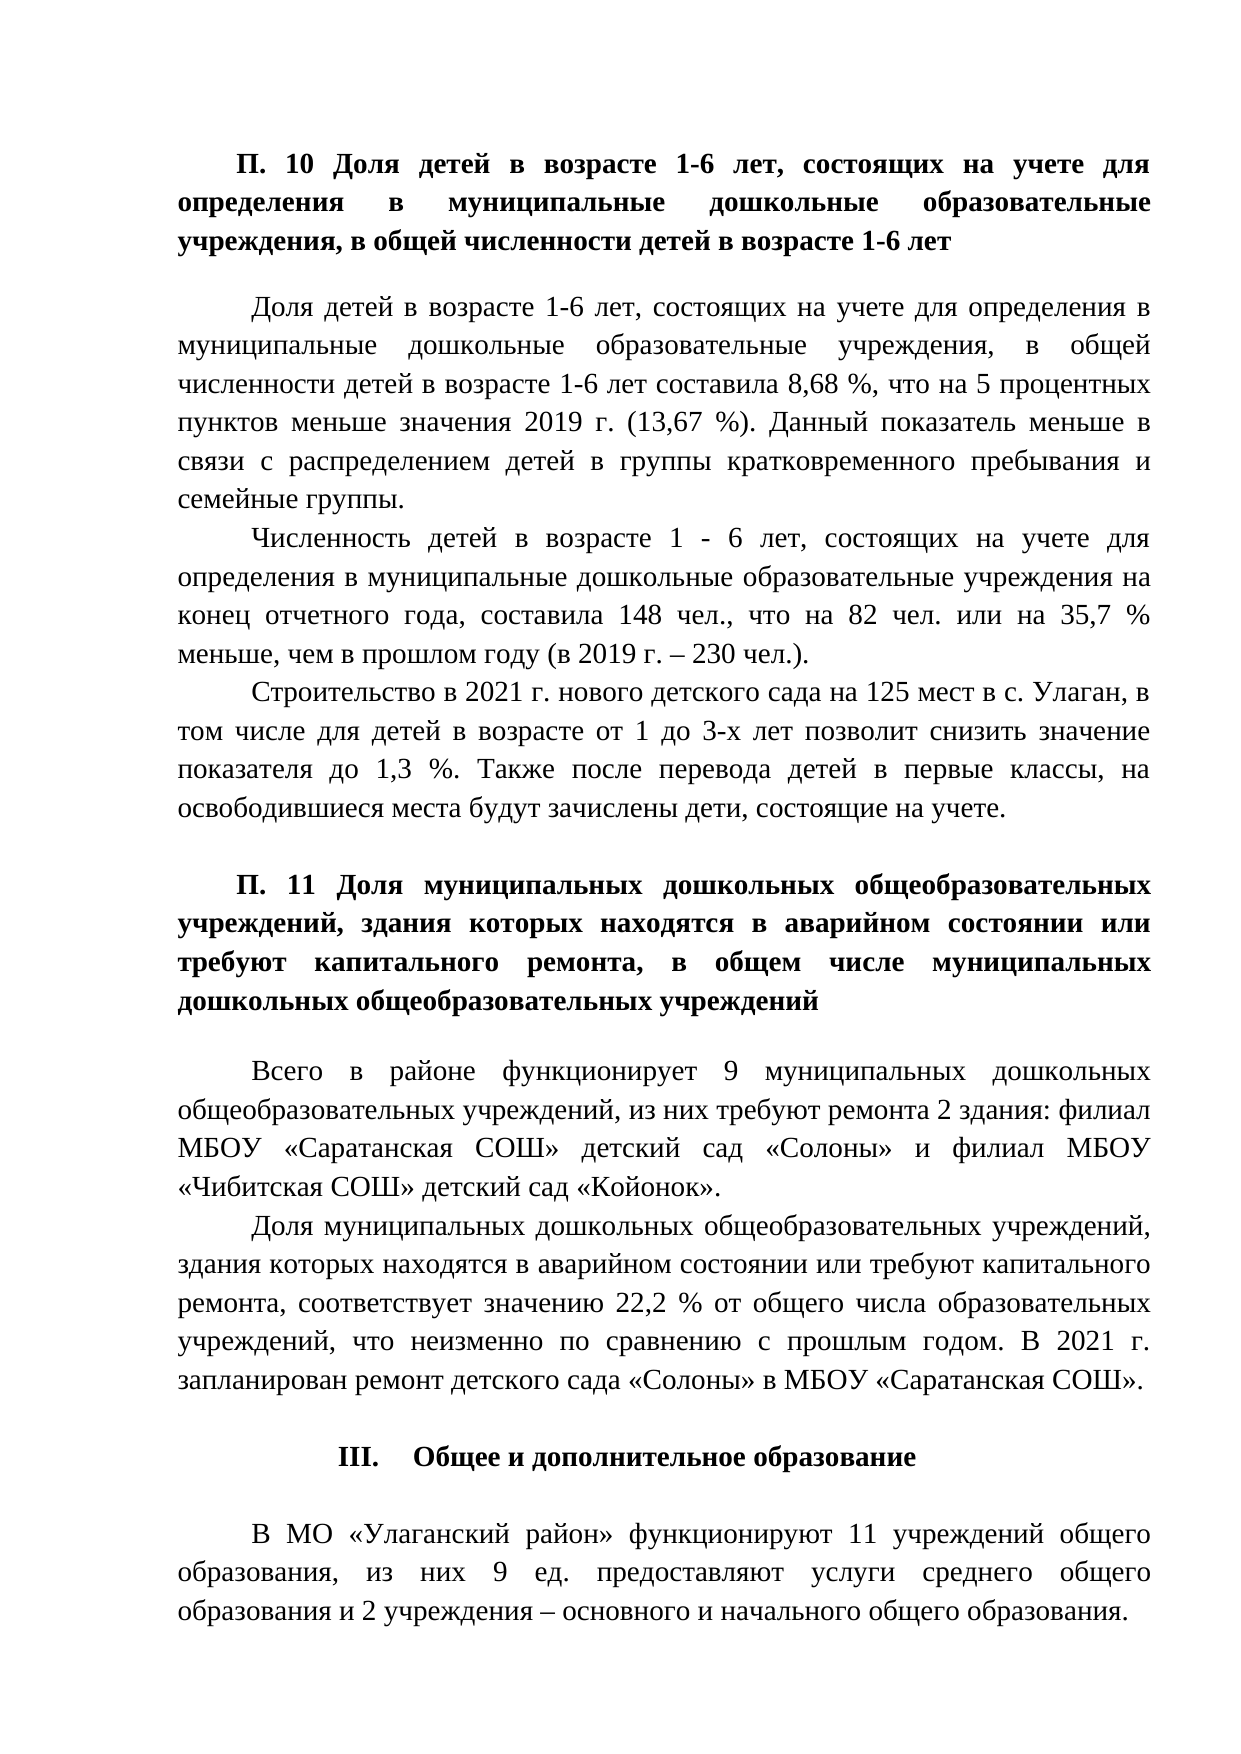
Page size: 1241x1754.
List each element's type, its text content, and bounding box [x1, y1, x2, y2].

text Доля муниципальных дошкольных общеобразовательных учреждений, здания которых находятся в аварийном состоянии или требуют капитального ремонта, соответствует значению 22,2 % от общего числа образовательных учреждений, что неизменно по сравнению с прошлым годом. В 2021 г. запланирован ремонт детского сада «Солоны» в МБОУ «Саратанская СОШ». [177, 1208, 1152, 1395]
list Общее и дополнительное образование [102, 1439, 1152, 1472]
list П. 11 Доля муниципальных дошкольных общеобразовательных учреждений, здания которых находятся в аварийном состоянии или требуют капитального ремонта, в общем числе муниципальных дошкольных общеобразовательных учреждений [177, 867, 1152, 1016]
text Доля детей в возрасте 1-6 лет, состоящих на учете для определения в муниципальные дошкольные образовательные учреждения, в общей численности детей в возрасте 1-6 лет составила 8,68 %, что на 5 процентных пунктов меньше значения 2019 г. (13,67 %). Данный показатель меньше в связи с распределением детей в группы кратковременного пребывания и семейные группы. [177, 289, 1152, 515]
text Всего в районе функционирует 9 муниципальных дошкольных общеобразовательных учреждений, из них требуют ремонта 2 здания: филиал МБОУ «Саратанская СОШ» детский сад «Солоны» и филиал МБОУ «Чибитская СОШ» детский сад «Койонок». [177, 1053, 1152, 1203]
text Строительство в 2021 г. нового детского сада на 125 мест в с. Улаган, в том числе для детей в возрасте от 1 до 3-х лет позволит снизить значение показателя до 1,3 %. Также после перевода детей в первые классы, на освободившиеся места будут зачислены дети, состоящие на учете. [177, 674, 1152, 823]
text П. 10 Доля детей в возрасте 1-6 лет, состоящих на учете для определения в муниципальные дошкольные образовательные учреждения, в общей численности детей в возрасте 1-6 лет [177, 146, 1152, 256]
text Численность детей в возрасте 1 - 6 лет, состоящих на учете для определения в муниципальные дошкольные образовательные учреждения на конец отчетного года, составила 148 чел., что на 82 чел. или на 35,7 % меньше, чем в прошлом году (в 2019 г. – 230 чел.). [177, 520, 1152, 669]
text В МО «Улаганский район» функционируют 11 учреждений общего образования, из них 9 ед. предоставляют услуги среднего общего образования и 2 учреждения – основного и начального общего образования. [177, 1516, 1152, 1627]
